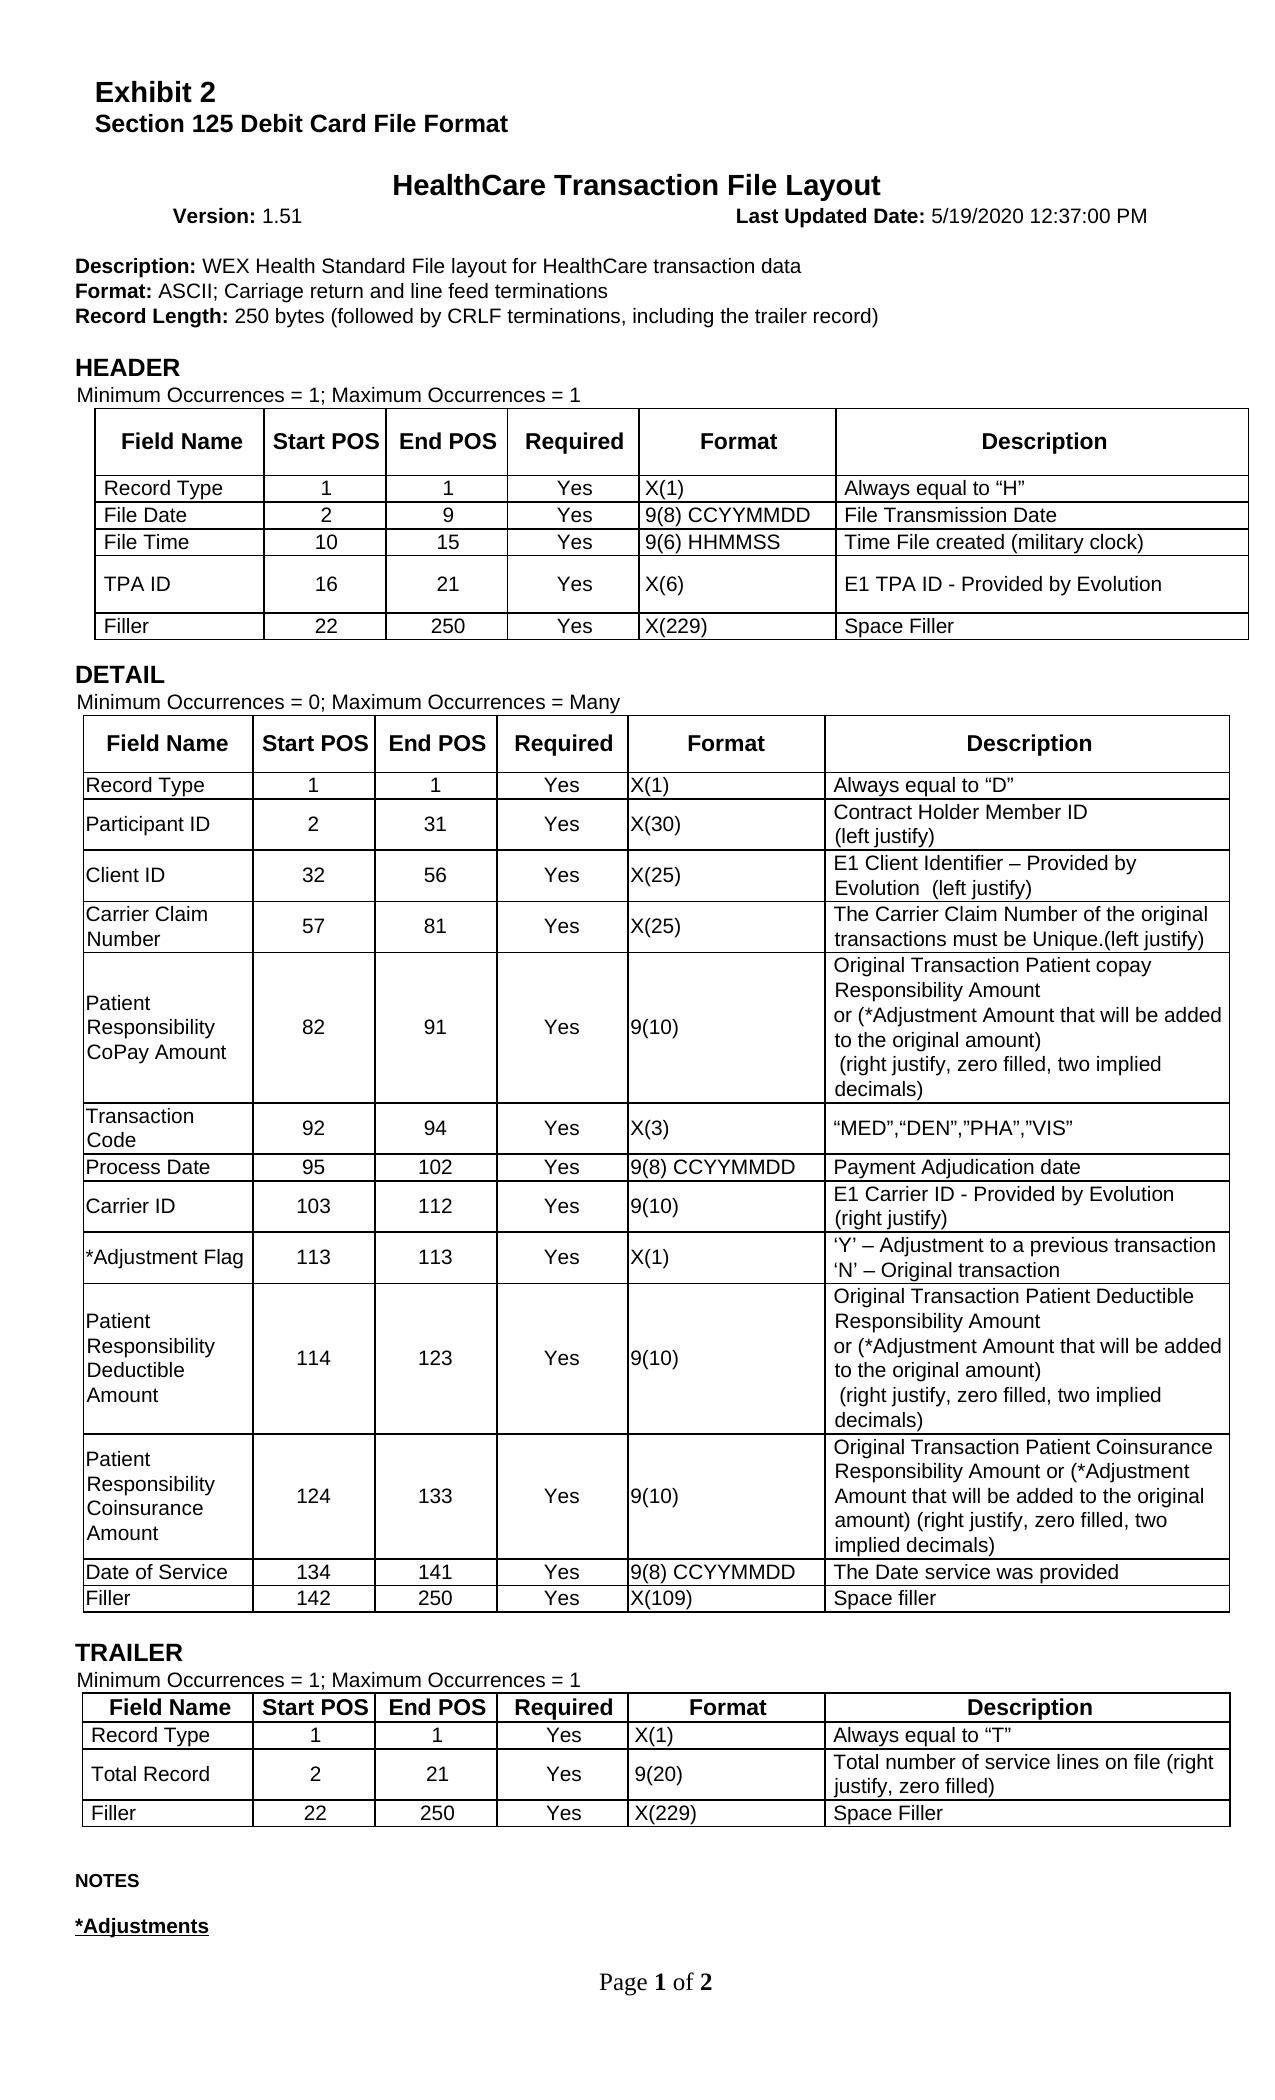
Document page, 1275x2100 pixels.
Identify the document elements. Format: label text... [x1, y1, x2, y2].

text Record Length: 250 bytes (followed by CRLF terminations, including the trailer record) [75, 303, 1218, 327]
table_cell Yes [498, 1284, 627, 1433]
table_cell X(1) [629, 1723, 824, 1748]
table_cell 91 [376, 953, 496, 1102]
table_cell 9(10) [629, 1435, 824, 1558]
table_cell Original Transaction Patient copay Responsibility Amount or (*Adjustment Amount that will be added to the original amount) (right justify, zero filled, two implied decimals) [826, 953, 1229, 1102]
table_cell 103 [254, 1182, 374, 1231]
table_cell 22 [254, 1801, 374, 1826]
table_cell Space filler [826, 1586, 1229, 1611]
table_cell X(25) [629, 902, 824, 952]
table_cell Client ID [84, 851, 252, 901]
table_cell X(229) [640, 614, 835, 639]
table_cell 250 [376, 1586, 496, 1611]
table_cell 113 [376, 1233, 496, 1283]
table_cell 1 [376, 1723, 496, 1748]
table_cell 2 [254, 800, 374, 849]
table_cell 82 [254, 953, 374, 1102]
table_cell Total Record [83, 1750, 252, 1799]
table_cell X(25) [629, 851, 824, 901]
table_cell E1 Carrier ID - Provided by Evolution (right justify) [826, 1182, 1229, 1231]
table_cell ‘Y’ – Adjustment to a previous transaction ‘N’ – Original transaction [826, 1233, 1229, 1283]
table_cell Record Type [84, 773, 252, 798]
table_cell 21 [387, 556, 507, 612]
table_header End POS [387, 409, 507, 474]
table_cell 1 [376, 773, 496, 798]
table_cell Yes [508, 556, 638, 612]
table_cell 9(8) CCYYMMDD [640, 503, 835, 528]
table_cell 15 [387, 530, 507, 554]
table_header Description [826, 716, 1229, 771]
table_cell X(1) [629, 773, 824, 798]
table_cell “MED”,“DEN”,”PHA”,”VIS” [826, 1104, 1229, 1153]
table_header Required [508, 409, 638, 474]
table_cell 81 [376, 902, 496, 952]
table_cell Time File created (military clock) [837, 530, 1248, 554]
table_header Required [498, 1694, 627, 1721]
table_cell 32 [254, 851, 374, 901]
table_cell 9(6) HHMMSS [640, 530, 835, 554]
table_cell Space Filler [837, 614, 1248, 639]
table_cell Original Transaction Patient Coinsurance Responsibility Amount or (*Adjustment Amount that will be added to the original amount) (right justify, zero filled, two implied decimals) [826, 1435, 1229, 1558]
table_cell 16 [265, 556, 385, 612]
table_cell 95 [254, 1155, 374, 1180]
table_cell Record Type [83, 1723, 252, 1748]
text *Adjustments [75, 1914, 1218, 1938]
table_cell Patient Responsibility CoPay Amount [84, 953, 252, 1102]
table_cell 250 [376, 1801, 496, 1826]
table_cell Filler [96, 614, 263, 639]
table_cell Yes [498, 1155, 627, 1180]
table_cell Contract Holder Member ID (left justify) [826, 800, 1229, 849]
table_cell Yes [498, 851, 627, 901]
table_cell Filler [84, 1586, 252, 1611]
table_cell Space Filler [826, 1801, 1229, 1826]
table_cell Yes [498, 1723, 627, 1748]
table_cell The Date service was provided [826, 1560, 1229, 1584]
table_cell Carrier ID [84, 1182, 252, 1231]
table_cell 10 [265, 530, 385, 554]
table_cell 9(10) [629, 1284, 824, 1433]
table_cell 102 [376, 1155, 496, 1180]
table_cell X(6) [640, 556, 835, 612]
table_cell The Carrier Claim Number of the original transactions must be Unique.(left justify) [826, 902, 1229, 952]
table_cell Yes [508, 530, 638, 554]
text HEADER [75, 353, 1218, 382]
table_cell X(1) [640, 476, 835, 501]
table_header Description [826, 1694, 1229, 1721]
text DETAIL [75, 660, 1218, 689]
table_cell 1 [254, 773, 374, 798]
table_cell 9(8) CCYYMMDD [629, 1155, 824, 1180]
table_cell X(1) [629, 1233, 824, 1283]
table_cell 9 [387, 503, 507, 528]
table_cell Yes [508, 476, 638, 501]
table_cell 9(10) [629, 1182, 824, 1231]
table_cell 114 [254, 1284, 374, 1433]
table_cell Yes [498, 1801, 627, 1826]
table_cell X(3) [629, 1104, 824, 1153]
table_cell 124 [254, 1435, 374, 1558]
text Version: 1.51 Last Updated Date: 4/21/2020 11:28:00 AM [103, 204, 1218, 228]
table_cell Yes [498, 773, 627, 798]
table_cell 9(20) [629, 1750, 824, 1799]
table_cell 250 [387, 614, 507, 639]
table_cell Yes [508, 503, 638, 528]
table_cell Carrier Claim Number [84, 902, 252, 952]
table_cell 21 [376, 1750, 496, 1799]
table_cell Yes [498, 1182, 627, 1231]
text Minimum Occurrences = 0; Maximum Occurrences = Many [57, 690, 1218, 714]
table_cell Yes [498, 1750, 627, 1799]
table_cell Record Type [96, 476, 263, 501]
table_cell Yes [498, 902, 627, 952]
table_cell File Transmission Date [837, 503, 1248, 528]
table_cell Date of Service [84, 1560, 252, 1584]
table_cell File Date [96, 503, 263, 528]
text NOTES [75, 1869, 1218, 1891]
table_cell E1 TPA ID - Provided by Evolution [837, 556, 1248, 612]
table_cell 56 [376, 851, 496, 901]
table_cell File Time [96, 530, 263, 554]
table_cell Process Date [84, 1155, 252, 1180]
table_header End POS [376, 716, 496, 771]
table_cell Always equal to “D” [826, 773, 1229, 798]
table_cell 9(10) [629, 953, 824, 1102]
table_header Format [629, 716, 824, 771]
table_header Start POS [254, 716, 374, 771]
table_cell Filler [83, 1801, 252, 1826]
table_cell Always equal to “T” [826, 1723, 1229, 1748]
table_cell 141 [376, 1560, 496, 1584]
text Format: ASCII; Carriage return and line feed terminations [75, 278, 1218, 302]
table_cell Patient Responsibility Coinsurance Amount [84, 1435, 252, 1558]
text Minimum Occurrences = 1; Maximum Occurrences = 1 [57, 1668, 1218, 1692]
table_cell 133 [376, 1435, 496, 1558]
table_cell Yes [508, 614, 638, 639]
table_cell X(229) [629, 1801, 824, 1826]
table_cell Yes [498, 1233, 627, 1283]
table_cell Yes [498, 800, 627, 849]
table_cell Yes [498, 1560, 627, 1584]
table_cell Participant ID [84, 800, 252, 849]
table_cell 1 [387, 476, 507, 501]
table_cell Payment Adjudication date [826, 1155, 1229, 1180]
table_cell Transaction Code [84, 1104, 252, 1153]
table_cell Yes [498, 953, 627, 1102]
table_cell *Adjustment Flag [84, 1233, 252, 1283]
table_cell 94 [376, 1104, 496, 1153]
text Description: WEX Health Standard File layout for HealthCare transaction data [75, 254, 1218, 278]
table_cell X(30) [629, 800, 824, 849]
table_cell Yes [498, 1586, 627, 1611]
table_cell Patient Responsibility Deductible Amount [84, 1284, 252, 1433]
table_cell 1 [254, 1723, 374, 1748]
table_header Field Name [83, 1694, 252, 1721]
table_cell 31 [376, 800, 496, 849]
table_header Format [640, 409, 835, 474]
table_cell 142 [254, 1586, 374, 1611]
table_cell 57 [254, 902, 374, 952]
table_cell 113 [254, 1233, 374, 1283]
table_header Format [629, 1694, 824, 1721]
table_cell 112 [376, 1182, 496, 1231]
table_header End POS [376, 1694, 496, 1721]
table_cell 22 [265, 614, 385, 639]
table_cell 9(8) CCYYMMDD [629, 1560, 824, 1584]
text Exhibit 2 [94, 75, 1218, 108]
table_cell Always equal to “H” [837, 476, 1248, 501]
table_header Start POS [265, 409, 385, 474]
text Minimum Occurrences = 1; Maximum Occurrences = 1 [57, 383, 1218, 407]
subtitle HealthCare Transaction File Layout [56, 168, 1218, 202]
table_header Required [498, 716, 627, 771]
table_header Field Name [84, 716, 252, 771]
text Section 125 Debit Card File Format [94, 108, 1218, 137]
table_cell 2 [265, 503, 385, 528]
table_cell Total number of service lines on file (right justify, zero filled) [826, 1750, 1229, 1799]
table_cell Original Transaction Patient Deductible Responsibility Amount or (*Adjustment Amount that will be added to the original amount) (right justify, zero filled, two implied decimals) [826, 1284, 1229, 1433]
table_cell Yes [498, 1435, 627, 1558]
table_cell E1 Client Identifier – Provided by Evolution (left justify) [826, 851, 1229, 901]
text TRAILER [75, 1638, 1218, 1666]
table_header Field Name [96, 409, 263, 474]
table_header Description [837, 409, 1248, 474]
table_cell X(109) [629, 1586, 824, 1611]
table_header Start POS [254, 1694, 374, 1721]
table_cell TPA ID [96, 556, 263, 612]
table_cell 123 [376, 1284, 496, 1433]
table_cell 92 [254, 1104, 374, 1153]
table_cell 2 [254, 1750, 374, 1799]
table_cell 134 [254, 1560, 374, 1584]
table_cell 1 [265, 476, 385, 501]
table_cell Yes [498, 1104, 627, 1153]
